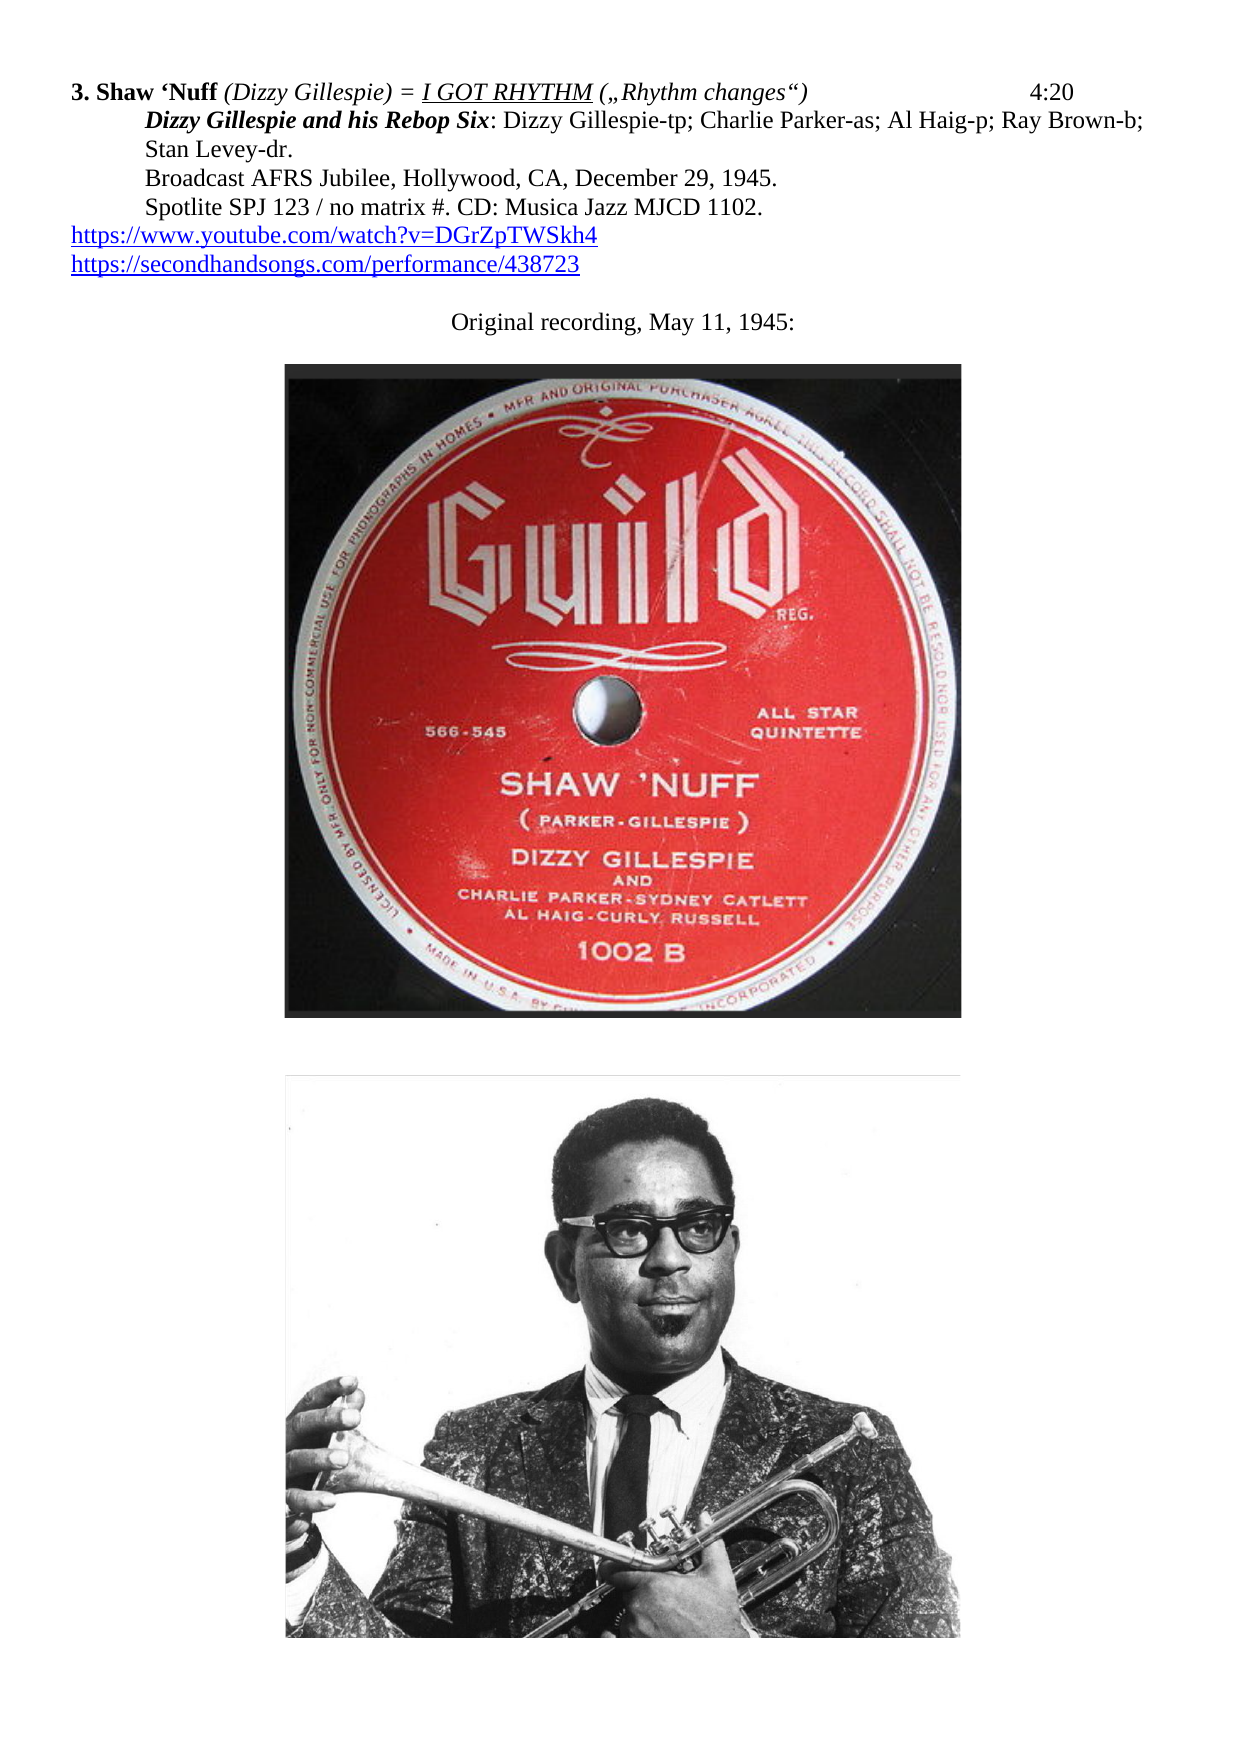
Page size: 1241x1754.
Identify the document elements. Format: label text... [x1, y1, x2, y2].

text Stan Levey-dr. [71, 134, 1175, 163]
text Spotlite SPJ 123 / no matrix #. CD: Musica Jazz MJCD 1102. [71, 192, 1175, 221]
text Original recording, May 11, 1945: [71, 307, 1175, 336]
text Dizzy Gillespie and his Rebop Six: Dizzy Gillespie-tp; Charlie Parker-as; Al Haig-p; Ray Brown-b; [71, 106, 1175, 134]
text https://www.youtube.com/watch?v=DGrZpTWSkh4 [71, 221, 1175, 249]
text Broadcast AFRS Jubilee, Hollywood, CA, December 29, 1945. [71, 163, 1175, 192]
picture [285, 1075, 961, 1638]
picture [284, 364, 962, 1018]
text https://secondhandsongs.com/performance/438723 [71, 249, 1175, 278]
text 3. Shaw ‘Nuff (Dizzy Gillespie) = I GOT RHYTHM („Rhythm changes“) 4:20 [71, 77, 1175, 106]
